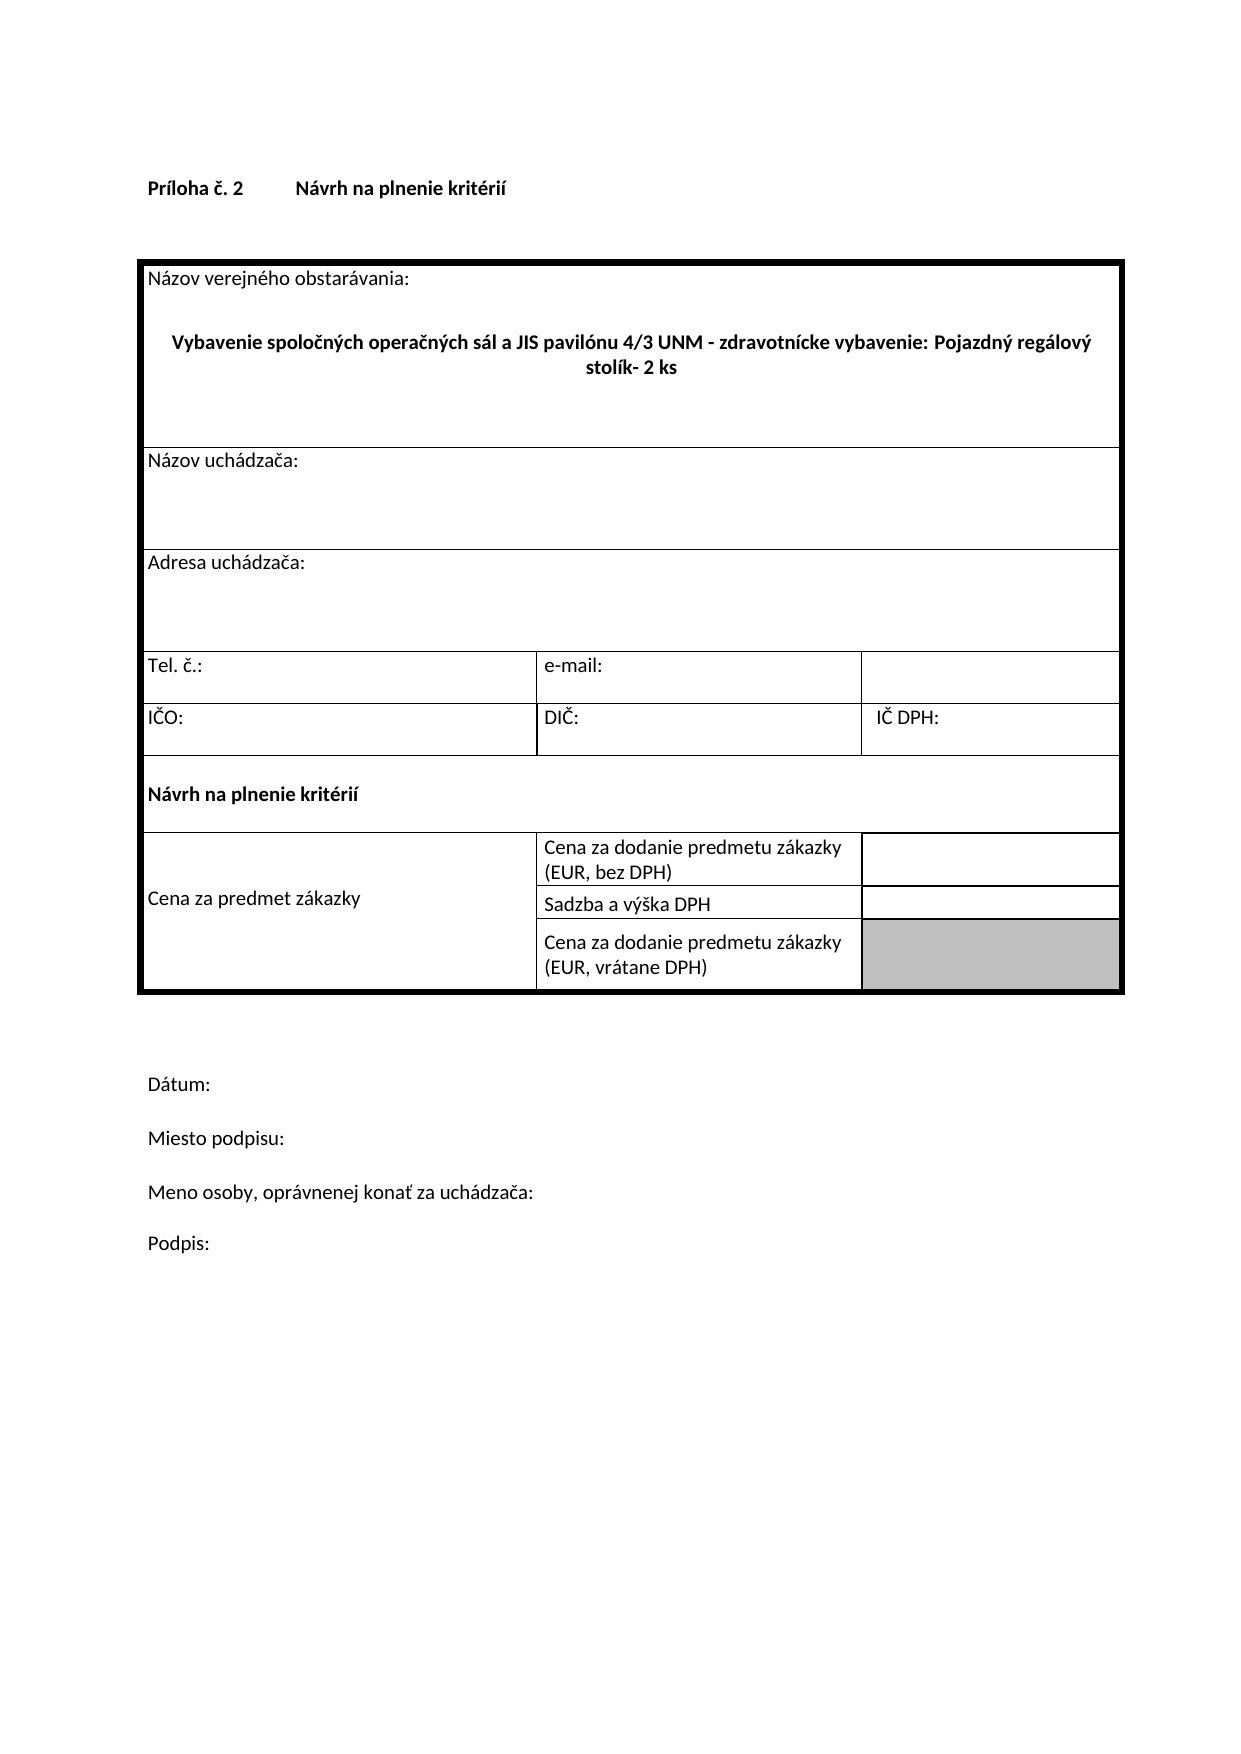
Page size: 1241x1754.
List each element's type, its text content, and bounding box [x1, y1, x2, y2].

text Dátum: [148, 1071, 1122, 1097]
text Miesto podpisu: [148, 1125, 1122, 1151]
text Meno osoby, oprávnenej konať za uchádzača: [148, 1179, 1122, 1205]
table_cell IČO: [144, 704, 536, 755]
table_cell [862, 652, 1119, 703]
table_cell Sadzba a výška DPH [537, 886, 861, 918]
table_cell [863, 920, 1119, 989]
table_cell Cena za dodanie predmetu zákazky (EUR, bez DPH) [537, 833, 861, 885]
table_cell [863, 834, 1119, 885]
table_cell Návrh na plnenie kritérií [144, 756, 1119, 832]
text Príloha č. 2 Návrh na plnenie kritérií [148, 176, 1122, 201]
table_cell Cena za predmet zákazky [144, 833, 536, 989]
table_cell Cena za dodanie predmetu zákazky (EUR, vrátane DPH) [537, 919, 861, 989]
table_cell Tel. č.: [144, 652, 536, 703]
text Podpis: [148, 1230, 1122, 1256]
table_header Názov verejného obstarávania: Vybavenie spoločných operačných sál a JIS pavilónu 4/3 UNM - zdravotnícke vybavenie: Pojazdný regálový stolík- 2 ks [144, 266, 1119, 447]
table_cell e-mail: [537, 652, 861, 703]
table_cell Adresa uchádzača: [144, 550, 1119, 651]
table_cell DIČ: [538, 704, 861, 755]
table_cell Názov uchádzača: [144, 448, 1119, 549]
table_cell [863, 887, 1119, 918]
table_cell IČ DPH: [862, 704, 1119, 755]
